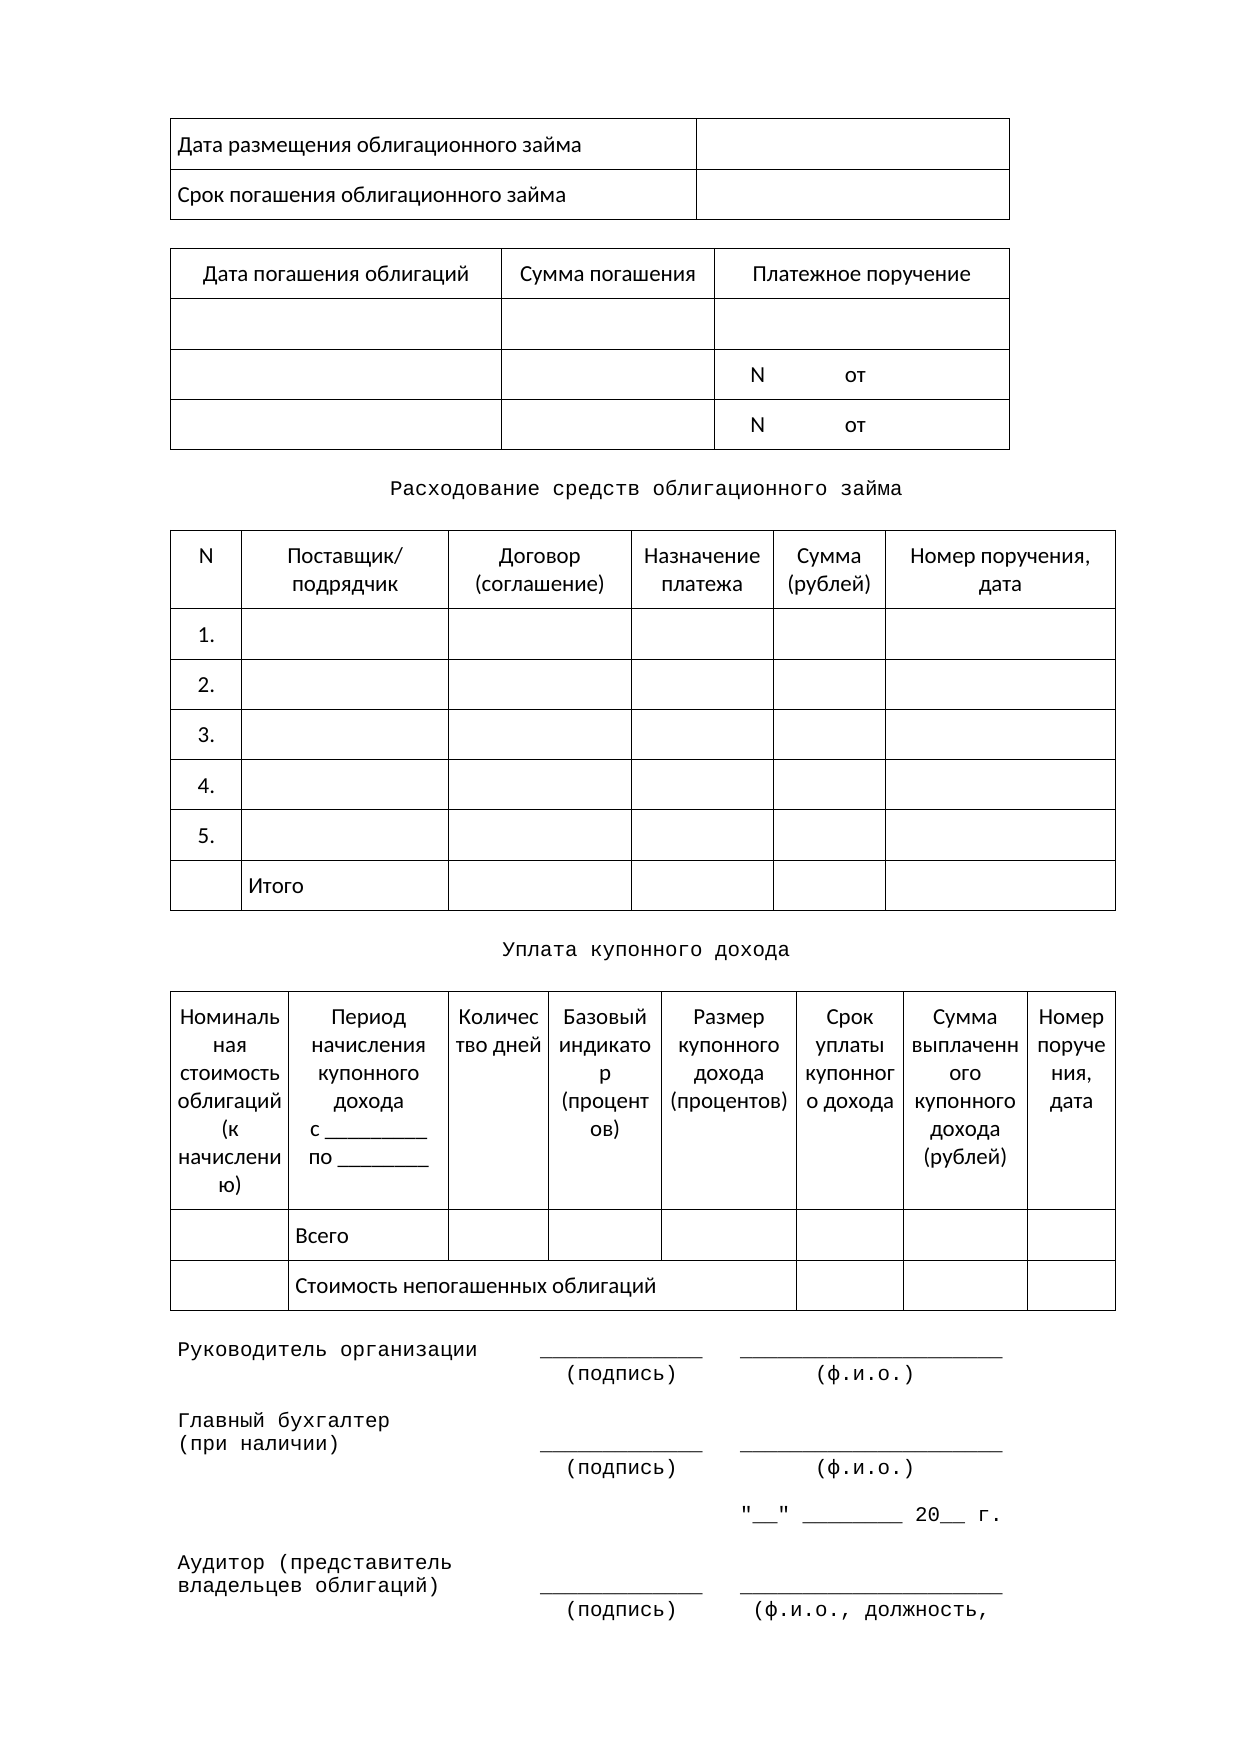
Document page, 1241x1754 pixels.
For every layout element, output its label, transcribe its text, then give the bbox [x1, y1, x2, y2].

table_cell [886, 609, 1115, 658]
table_cell [242, 760, 448, 809]
table_header Платежное поручение [715, 249, 1009, 298]
table_cell [774, 710, 885, 759]
table_cell [886, 710, 1115, 759]
table_cell 2. [171, 660, 241, 709]
table_cell [502, 350, 714, 399]
table_header Размер купонного дохода (процентов) [662, 992, 796, 1209]
table_header Базовый индикатор (процентов) [549, 992, 661, 1209]
text Главный бухгалтер [177, 1410, 1152, 1433]
table_header Сумма (рублей) [774, 531, 885, 608]
table_header Дата погашения облигаций [171, 249, 501, 298]
text (подпись) (ф.и.о.) [177, 1457, 1152, 1481]
table_cell [774, 609, 885, 658]
table_cell Дата размещения облигационного займа [171, 119, 696, 168]
table_cell [632, 660, 773, 709]
text владельцев облигаций) _____________ _____________________ [177, 1575, 1152, 1599]
table_cell [632, 810, 773, 860]
table_header Назначение платежа [632, 531, 773, 608]
table_cell [632, 861, 773, 910]
table_cell [774, 760, 885, 809]
table_cell Стоимость непогашенных облигаций [289, 1261, 796, 1310]
table_cell [242, 810, 448, 860]
table_cell [632, 760, 773, 809]
text (подпись) (ф.и.о.) [177, 1362, 1152, 1386]
text Расходование средств облигационного займа [177, 478, 1152, 502]
table_cell [1028, 1210, 1115, 1259]
table_cell [449, 1210, 548, 1259]
table_header Номер поручения, дата [1028, 992, 1115, 1209]
table_cell [171, 1261, 288, 1310]
text Аудитор (представитель [177, 1552, 1152, 1575]
table_cell [242, 710, 448, 759]
table_cell Итого [242, 861, 448, 910]
table_cell [171, 299, 501, 348]
table_cell [632, 710, 773, 759]
table_cell [774, 861, 885, 910]
table_cell [697, 170, 1009, 219]
table_cell [171, 400, 501, 449]
table_cell [774, 660, 885, 709]
text (подпись) (ф.и.о., должность, [177, 1599, 1152, 1623]
table_cell [449, 609, 631, 658]
table_cell 5. [171, 810, 241, 860]
table_cell [904, 1210, 1027, 1259]
text Руководитель организации _____________ _____________________ [177, 1339, 1152, 1362]
table_cell [242, 660, 448, 709]
table_cell [449, 861, 631, 910]
table_cell [886, 810, 1115, 860]
table_cell [171, 350, 501, 399]
table_cell [886, 660, 1115, 709]
table_header Период начисления купонного дохода с _________ по ________ [289, 992, 448, 1209]
table_cell N [715, 400, 838, 449]
table_cell [449, 710, 631, 759]
table_cell [797, 1261, 903, 1310]
table_cell [886, 760, 1115, 809]
table_cell N [715, 350, 838, 399]
table_cell [171, 861, 241, 910]
table_header Договор (соглашение) [449, 531, 631, 608]
table_header Сумма погашения [502, 249, 714, 298]
text "__" ________ 20__ г. [177, 1504, 1152, 1528]
table_header Поставщик/подрядчик [242, 531, 448, 608]
table_cell [715, 299, 1009, 348]
table_header Количество дней [449, 992, 548, 1209]
table_cell [632, 609, 773, 658]
table_cell от [838, 400, 1009, 449]
table_cell [797, 1210, 903, 1259]
table_cell [549, 1210, 661, 1259]
table_header Сумма выплаченного купонного дохода (рублей) [904, 992, 1027, 1209]
table_cell [886, 861, 1115, 910]
table_cell [242, 609, 448, 658]
text Уплата купонного дохода [177, 939, 1152, 963]
table_cell [449, 810, 631, 860]
table_cell [697, 119, 1009, 168]
table_header N [171, 531, 241, 608]
table_cell [904, 1261, 1027, 1310]
table_cell от [838, 350, 1009, 399]
table_cell [502, 299, 714, 348]
table_cell [662, 1210, 796, 1259]
table_cell [449, 660, 631, 709]
table_cell 3. [171, 710, 241, 759]
table_cell [171, 1210, 288, 1259]
table_header Номинальная стоимость облигаций (к начислению) [171, 992, 288, 1209]
table_cell [449, 760, 631, 809]
table_cell [502, 400, 714, 449]
table_cell [774, 810, 885, 860]
table_cell [1028, 1261, 1115, 1310]
text (при наличии) _____________ _____________________ [177, 1433, 1152, 1457]
table_header Срок уплаты купонного дохода [797, 992, 903, 1209]
table_cell 4. [171, 760, 241, 809]
table_header Номер поручения, дата [886, 531, 1115, 608]
table_cell 1. [171, 609, 241, 658]
table_cell Срок погашения облигационного займа [171, 170, 696, 219]
table_cell Всего [289, 1210, 448, 1259]
